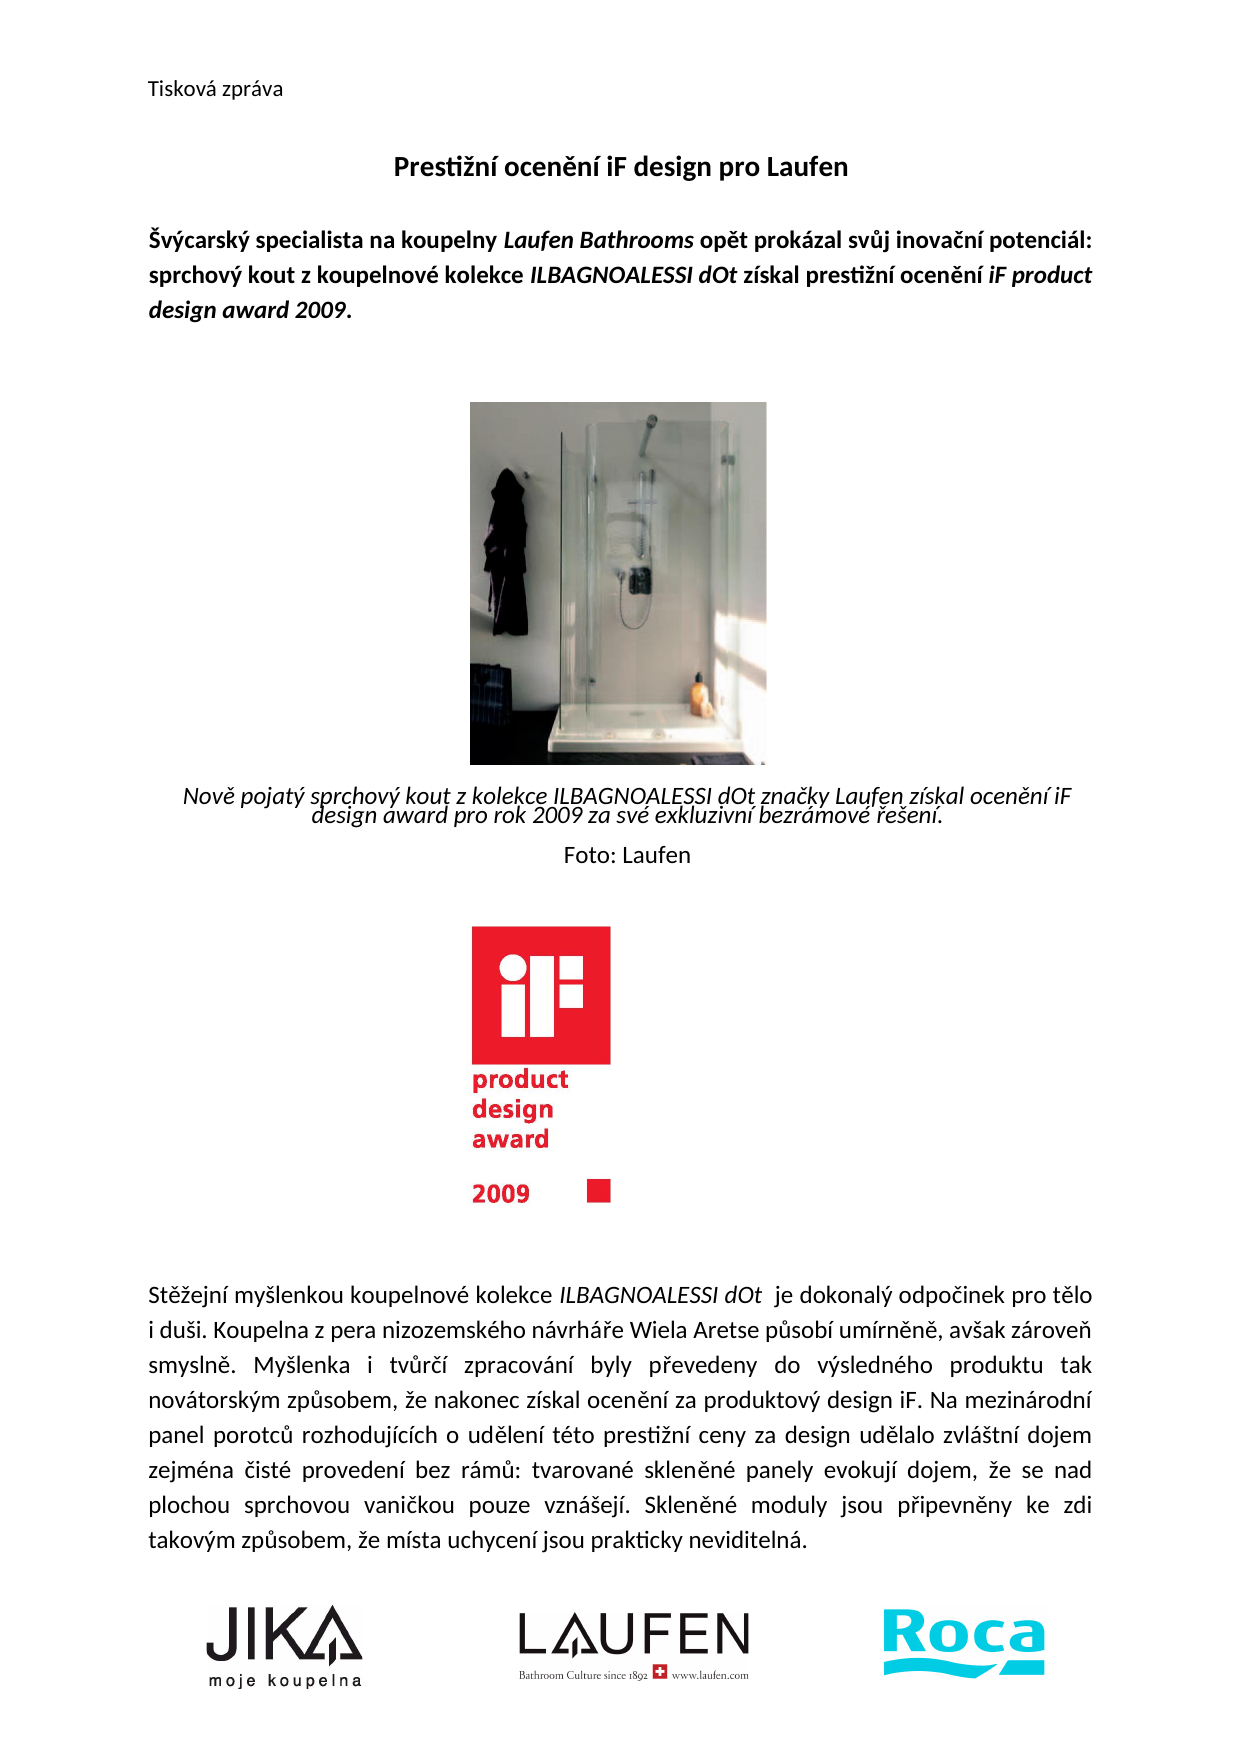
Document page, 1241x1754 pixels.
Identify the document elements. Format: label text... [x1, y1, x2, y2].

picture [206, 1605, 363, 1689]
picture [470, 402, 780, 765]
text Švýcarský specialista na koupelny Laufen Bathrooms opět prokázal svůj inovační potenciál: sprchový kout z koupelnové kolekce ILBAGNOALESSI dOt získal prestižní ocenění iF product design award 2009. [149, 221, 1093, 326]
text Prestižní ocenění iF design pro Laufen [150, 148, 1093, 183]
picture [519, 1612, 749, 1681]
text Stěžejní myšlenkou koupelnové kolekce ILBAGNOALESSI dOt je dokonalý odpočinek pro tělo i duši. Koupelna z pera nizozemského návrháře Wiela Aretse působí umírněně, avšak zároveň smyslně. Myšlenka i tvůrčí zpracování byly převedeny do výsledného produktu tak novátorským způsobem, že nakonec získal ocenění za produktový design iF. Na mezinárodní panel porotců rozhodujících o udělení této prestižní ceny za design udělalo zvláštní dojem zejména čisté provedení bez rámů: tvarované skleněné panely evokují dojem, že se nad plochou sprchovou vaničkou pouze vznášejí. Skleněné moduly jsou připevněny ke zdi takovým způsobem, že místa uchycení jsou prakticky neviditelná. [148, 1276, 1093, 1556]
picture [879, 1605, 1049, 1681]
text Foto: Laufen [162, 848, 1093, 867]
picture [458, 911, 645, 1236]
text Nově pojatý sprchový kout z kolekce ILBAGNOALESSI dOt značky Laufen získal ocenění iF design award pro rok 2009 za své exkluzivní bezrámové řešení. [162, 790, 1093, 828]
